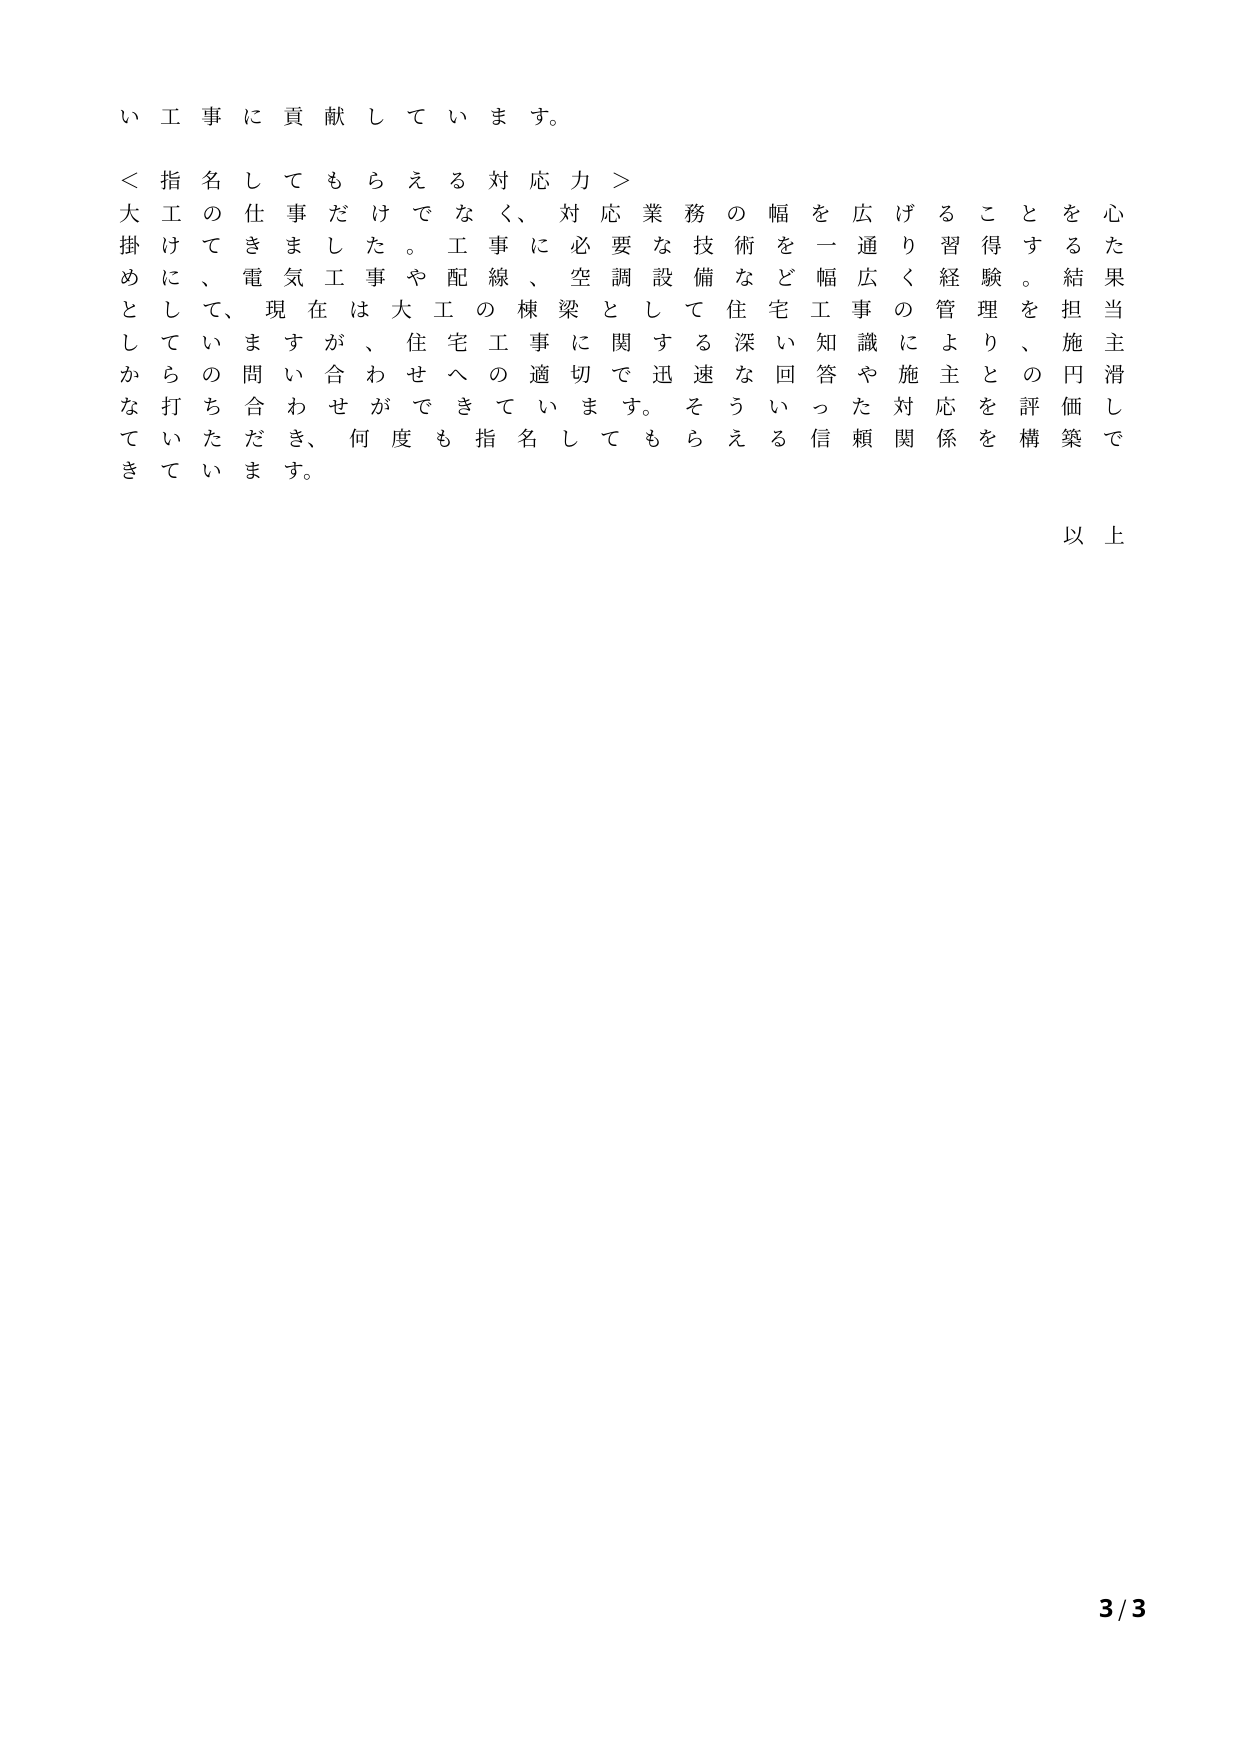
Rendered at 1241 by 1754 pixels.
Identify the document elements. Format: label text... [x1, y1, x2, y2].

text 大工の仕事だけでなく、対応業務の幅を広げることを心掛けてきました。工事に必要な技術を一通り習得するために、電気工事や配線、空調設備など幅広く経験。結果として、現在は大工の棟梁として住宅工事の管理を担当していますが、住宅工事に関する深い知識により、施主からの問い合わせへの適切で迅速な回答や施主との円滑な打ち合わせができています。そういった対応を評価していただき、何度も指名してもらえる信頼関係を構築できています。 [119, 196, 1145, 486]
text 以上 [119, 518, 1145, 550]
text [119, 99, 1145, 132]
text ＜指名してもらえる対応力＞ [119, 164, 1145, 196]
